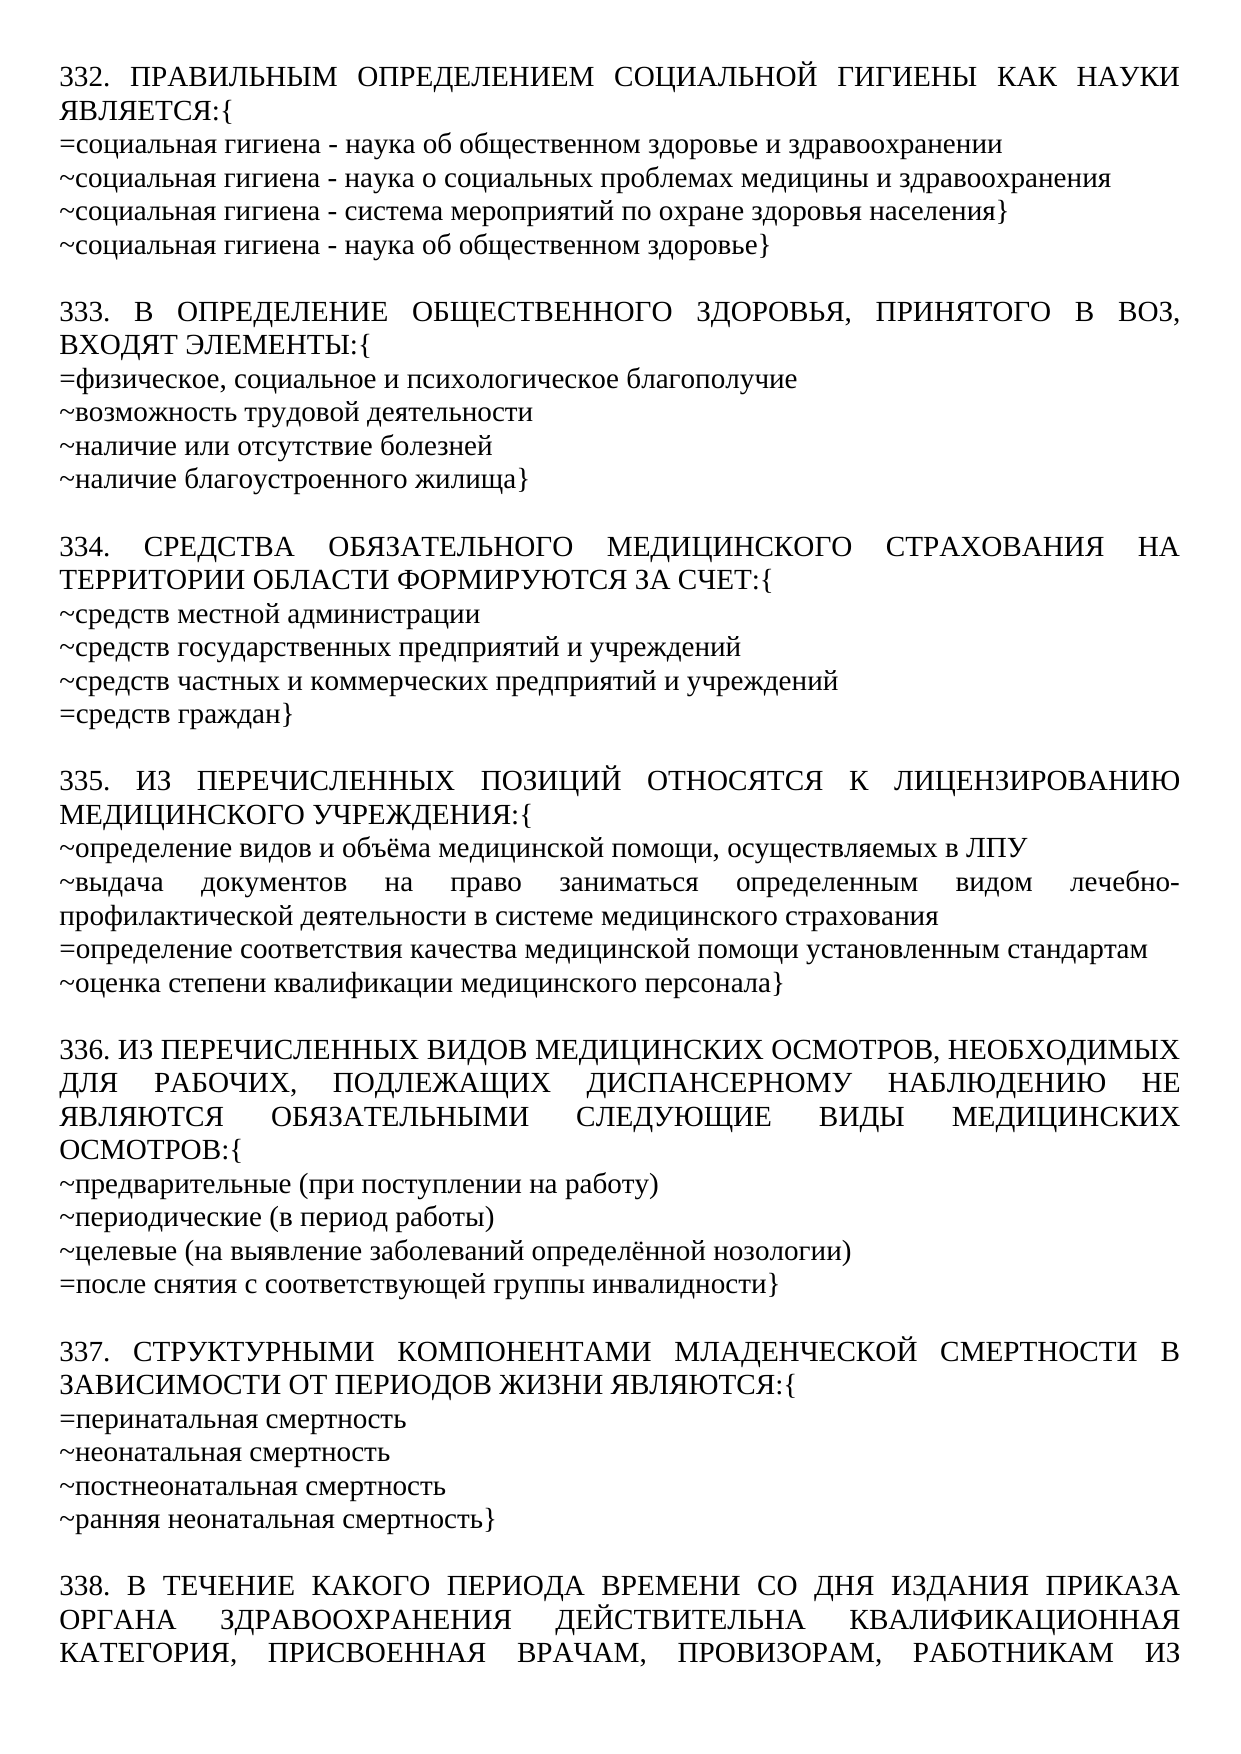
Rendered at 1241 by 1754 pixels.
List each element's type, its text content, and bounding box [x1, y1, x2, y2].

text ~наличие или отсутствие болезней [59, 428, 1181, 462]
text ~ранняя неонатальная смертность} [59, 1501, 1181, 1535]
text 332. ПРАВИЛЬНЫМ ОПРЕДЕЛЕНИЕМ СОЦИАЛЬНОЙ ГИГИЕНЫ КАК НАУКИ ЯВЛЯЕТСЯ:{ [59, 59, 1181, 126]
text ~социальная гигиена - наука о социальных проблемах медицины и здравоохранения [59, 160, 1181, 193]
text ~предварительные (при поступлении на работу) [59, 1166, 1181, 1199]
text ~средств местной администрации [59, 596, 1181, 629]
text =физическое, социальное и психологическое благополучие [59, 361, 1181, 394]
text ~выдача документов на право заниматься определенным видом лечебно-профилактической деятельности в системе медицинского страхования [59, 864, 1181, 931]
text ~возможность трудовой деятельности [59, 394, 1181, 428]
text ~периодические (в период работы) [59, 1199, 1181, 1233]
text ~средств частных и коммерческих предприятий и учреждений [59, 663, 1181, 696]
text ~определение видов и объёма медицинской помощи, осуществляемых в ЛПУ [59, 831, 1181, 864]
text =определение соответствия качества медицинской помощи установленным стандартам [59, 931, 1181, 965]
text =перинатальная смертность [59, 1401, 1181, 1434]
text ~целевые (на выявление заболеваний определённой нозологии) [59, 1233, 1181, 1267]
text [59, 1568, 1181, 1669]
text =социальная гигиена - наука об общественном здоровье и здравоохранении [59, 126, 1181, 160]
text ~социальная гигиена - наука об общественном здоровье} [59, 227, 1181, 260]
text =после снятия с соответствующей группы инвалидности} [59, 1267, 1181, 1300]
text 333. В ОПРЕДЕЛЕНИЕ ОБЩЕСТВЕННОГО ЗДОРОВЬЯ, ПРИНЯТОГО В ВОЗ, ВХОДЯТ ЭЛЕМЕНТЫ:{ [59, 294, 1181, 361]
text 335. ИЗ ПЕРЕЧИСЛЕННЫХ ПОЗИЦИЙ ОТНОСЯТСЯ К ЛИЦЕНЗИРОВАНИЮ МЕДИЦИНСКОГО УЧРЕЖДЕНИЯ:{ [59, 763, 1181, 831]
text 336. ИЗ ПЕРЕЧИСЛЕННЫХ ВИДОВ МЕДИЦИНСКИХ ОСМОТРОВ, НЕОБХОДИМЫХ ДЛЯ РАБОЧИХ, ПОДЛЕЖАЩИХ ДИСПАНСЕРНОМУ НАБЛЮДЕНИЮ НЕ ЯВЛЯЮТСЯ ОБЯЗАТЕЛЬНЫМИ СЛЕДУЮЩИЕ ВИДЫ МЕДИЦИНСКИХ ОСМОТРОВ:{ [59, 1032, 1181, 1166]
text 337. СТРУКТУРНЫМИ КОМПОНЕНТАМИ МЛАДЕНЧЕСКОЙ СМЕРТНОСТИ В ЗАВИСИМОСТИ ОТ ПЕРИОДОВ ЖИЗНИ ЯВЛЯЮТСЯ:{ [59, 1334, 1181, 1401]
text ~наличие благоустроенного жилища} [59, 462, 1181, 495]
text ~неонатальная смертность [59, 1434, 1181, 1468]
text ~оценка степени квалификации медицинского персонала} [59, 965, 1181, 998]
text ~средств государственных предприятий и учреждений [59, 629, 1181, 663]
text 334. СРЕДСТВА ОБЯЗАТЕЛЬНОГО МЕДИЦИНСКОГО СТРАХОВАНИЯ НА ТЕРРИТОРИИ ОБЛАСТИ ФОРМИРУЮТСЯ ЗА СЧЕТ:{ [59, 529, 1181, 596]
text ~постнеонатальная смертность [59, 1468, 1181, 1501]
text =средств граждан} [59, 696, 1181, 730]
text ~социальная гигиена - система мероприятий по охране здоровья населения} [59, 193, 1181, 227]
